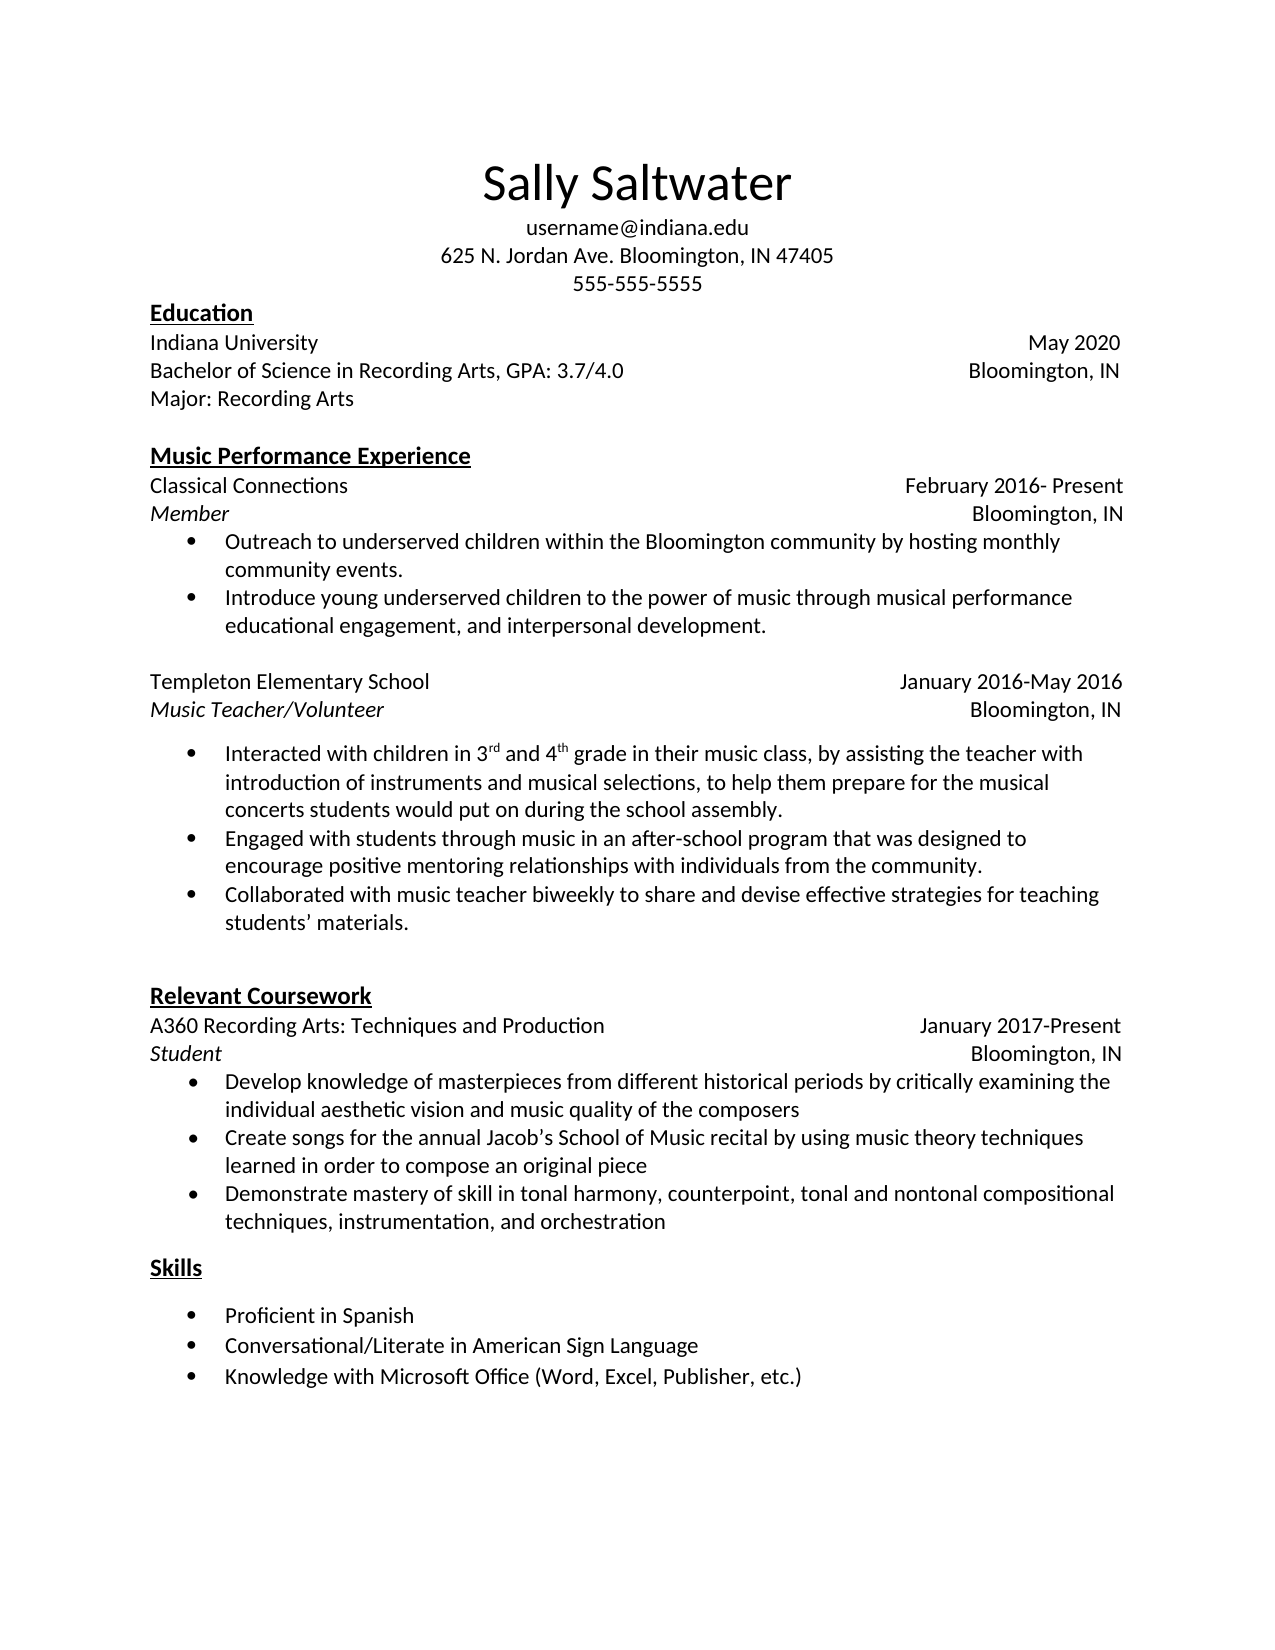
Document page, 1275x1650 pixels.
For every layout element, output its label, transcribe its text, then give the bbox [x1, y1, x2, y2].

text Bachelor of Science in Recording Arts, GPA: 3.7/4.0 Bloomington, IN [150, 356, 1125, 384]
list Collaborated with music teacher biweekly to share and devise effective strategies for teaching students’ materials. [187, 880, 1125, 936]
list Develop knowledge of masterpieces from different historical periods by critically examining the individual aesthetic vision and music quality of the composers [187, 1067, 1125, 1123]
text Classical Connections February 2016- Present [150, 471, 1125, 499]
list Knowledge with Microsoft Office (Word, Excel, Publisher, etc.) [187, 1362, 1125, 1390]
list Create songs for the annual Jacob’s School of Music recital by using music theory techniques learned in order to compose an original piece [187, 1123, 1125, 1179]
text Education [150, 298, 1125, 328]
text Student Bloomington, IN [150, 1039, 1125, 1067]
text Templeton Elementary School January 2016-May 2016 [150, 667, 1125, 695]
text Sally Saltwater [150, 150, 1125, 213]
text 555-555-5555 [150, 269, 1125, 298]
list Engaged with students through music in an after-school program that was designed to encourage positive mentoring relationships with individuals from the community. [187, 824, 1125, 880]
text Member Bloomington, IN [150, 499, 1125, 527]
text Music Performance Experience [150, 440, 1125, 471]
text 625 N. Jordan Ave. Bloomington, IN 47405 [150, 242, 1125, 269]
text A360 Recording Arts: Techniques and Production January 2017-Present [150, 1011, 1125, 1039]
list Introduce young underserved children to the power of music through musical performance educational engagement, and interpersonal development. [187, 583, 1125, 639]
list Interacted with children in 3rd and 4th grade in their music class, by assisting the teacher with introduction of instruments and musical selections, to help them prepare for the musical concerts students would put on during the school assembly. [187, 739, 1125, 824]
text Relevant Coursework [150, 980, 1125, 1011]
list Demonstrate mastery of skill in tonal harmony, counterpoint, tonal and nontonal compositional techniques, instrumentation, and orchestration [187, 1179, 1125, 1235]
text username@indiana.edu [150, 213, 1125, 242]
list Proficient in Spanish [187, 1301, 1125, 1329]
text Music Teacher/Volunteer Bloomington, IN [150, 695, 1125, 723]
list Outreach to underserved children within the Bloomington community by hosting monthly community events. [187, 527, 1125, 583]
text Major: Recording Arts [150, 384, 1125, 412]
list Conversational/Literate in American Sign Language [187, 1332, 1125, 1359]
text Skills [150, 1252, 1125, 1282]
text Indiana University May 2020 [150, 328, 1125, 356]
